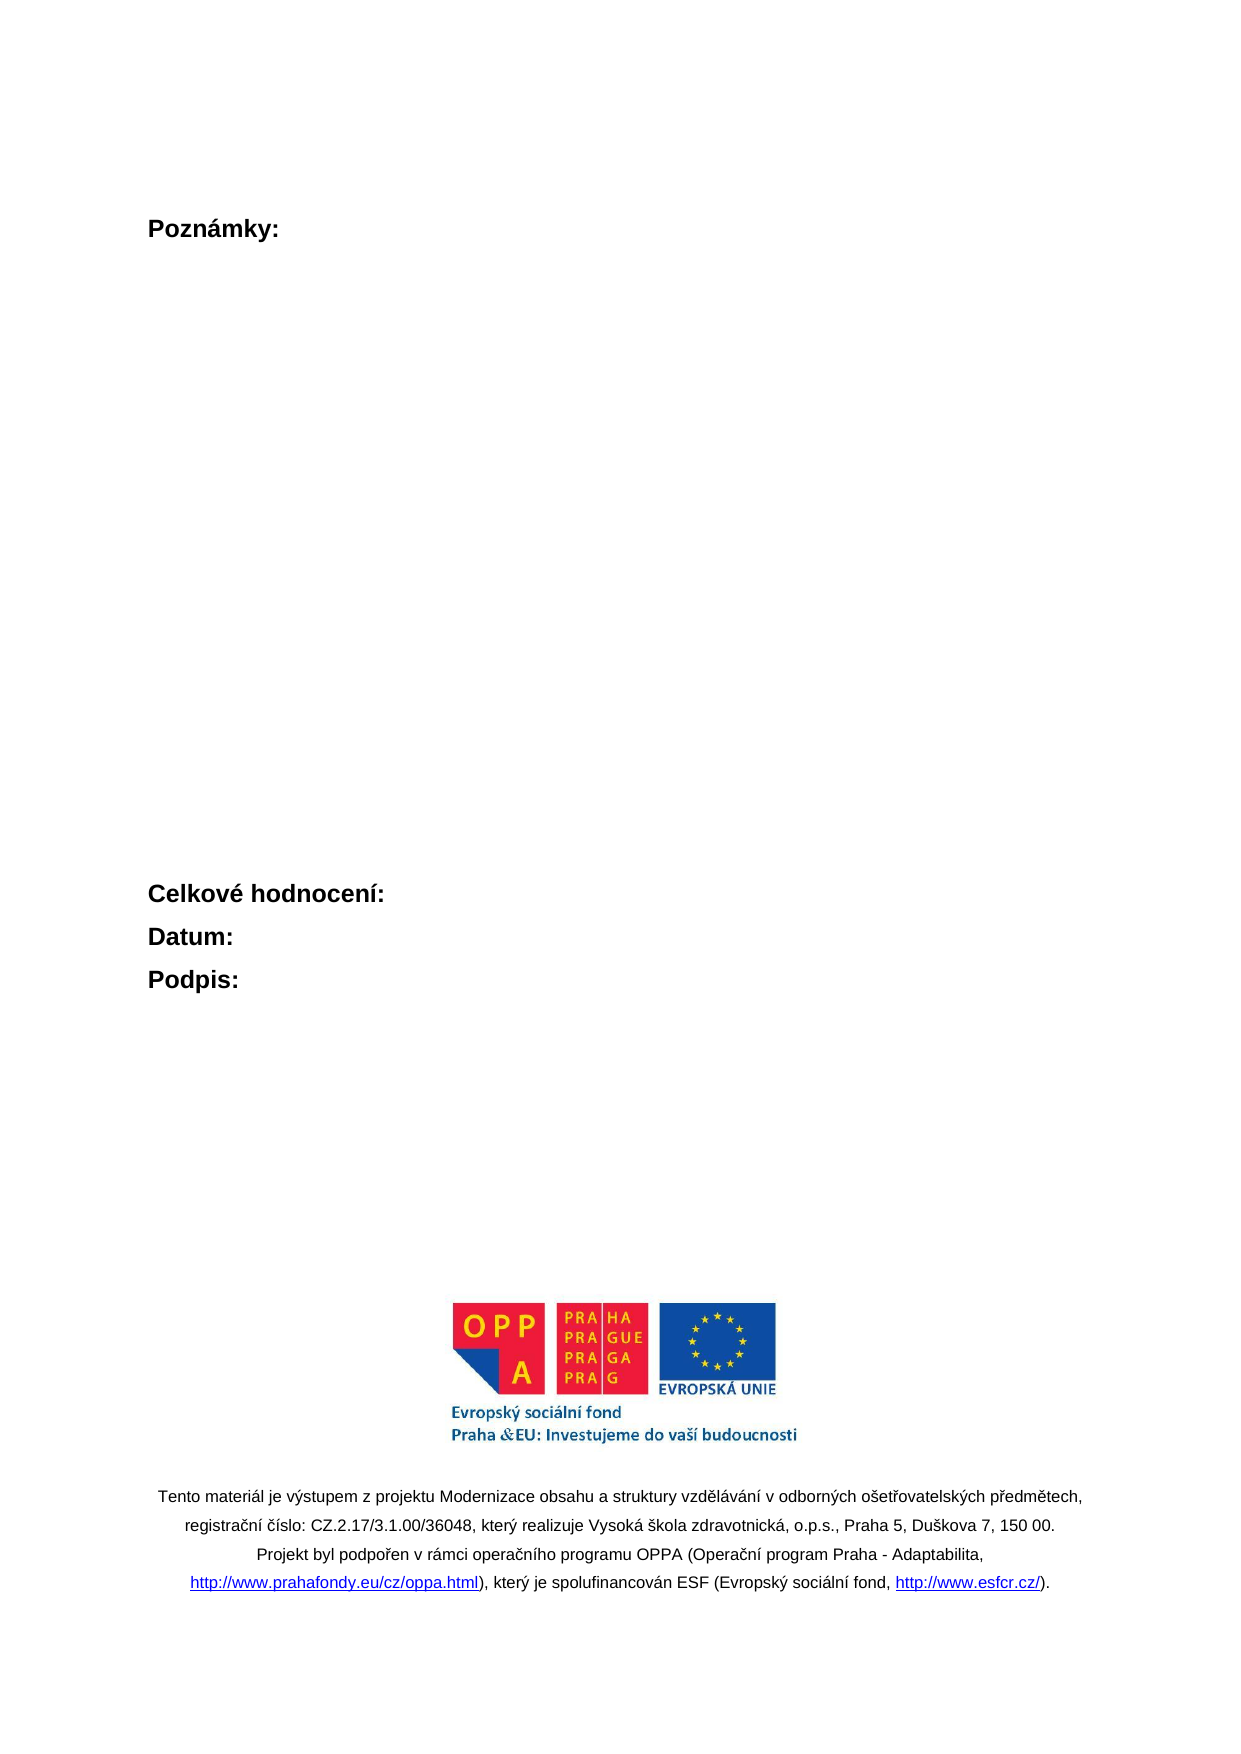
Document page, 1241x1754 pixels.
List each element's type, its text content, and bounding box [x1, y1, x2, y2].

text Datum: [148, 922, 1093, 951]
text Podpis: [148, 965, 1093, 994]
text Celkové hodnocení: [148, 879, 1093, 908]
text Poznámky: [148, 214, 1093, 242]
picture [435, 1285, 805, 1452]
text Tento materiál je výstupem z projektu Modernizace obsahu a struktury vzdělávání v odborných ošetřovatelských předmětech, registrační číslo: CZ.2.17/3.1.00/36048, který realizuje Vysoká škola zdravotnická, o.p.s., Praha 5, Duškova 7, 150 00. [148, 1487, 1093, 1535]
text Projekt byl podpořen v rámci operačního programu OPPA (Operační program Praha - Adaptabilita, http://www.prahafondy.eu/cz/oppa.html), který je spolufinancován ESF (Evropský sociální fond, http://www.esfcr.cz/). [148, 1544, 1093, 1592]
